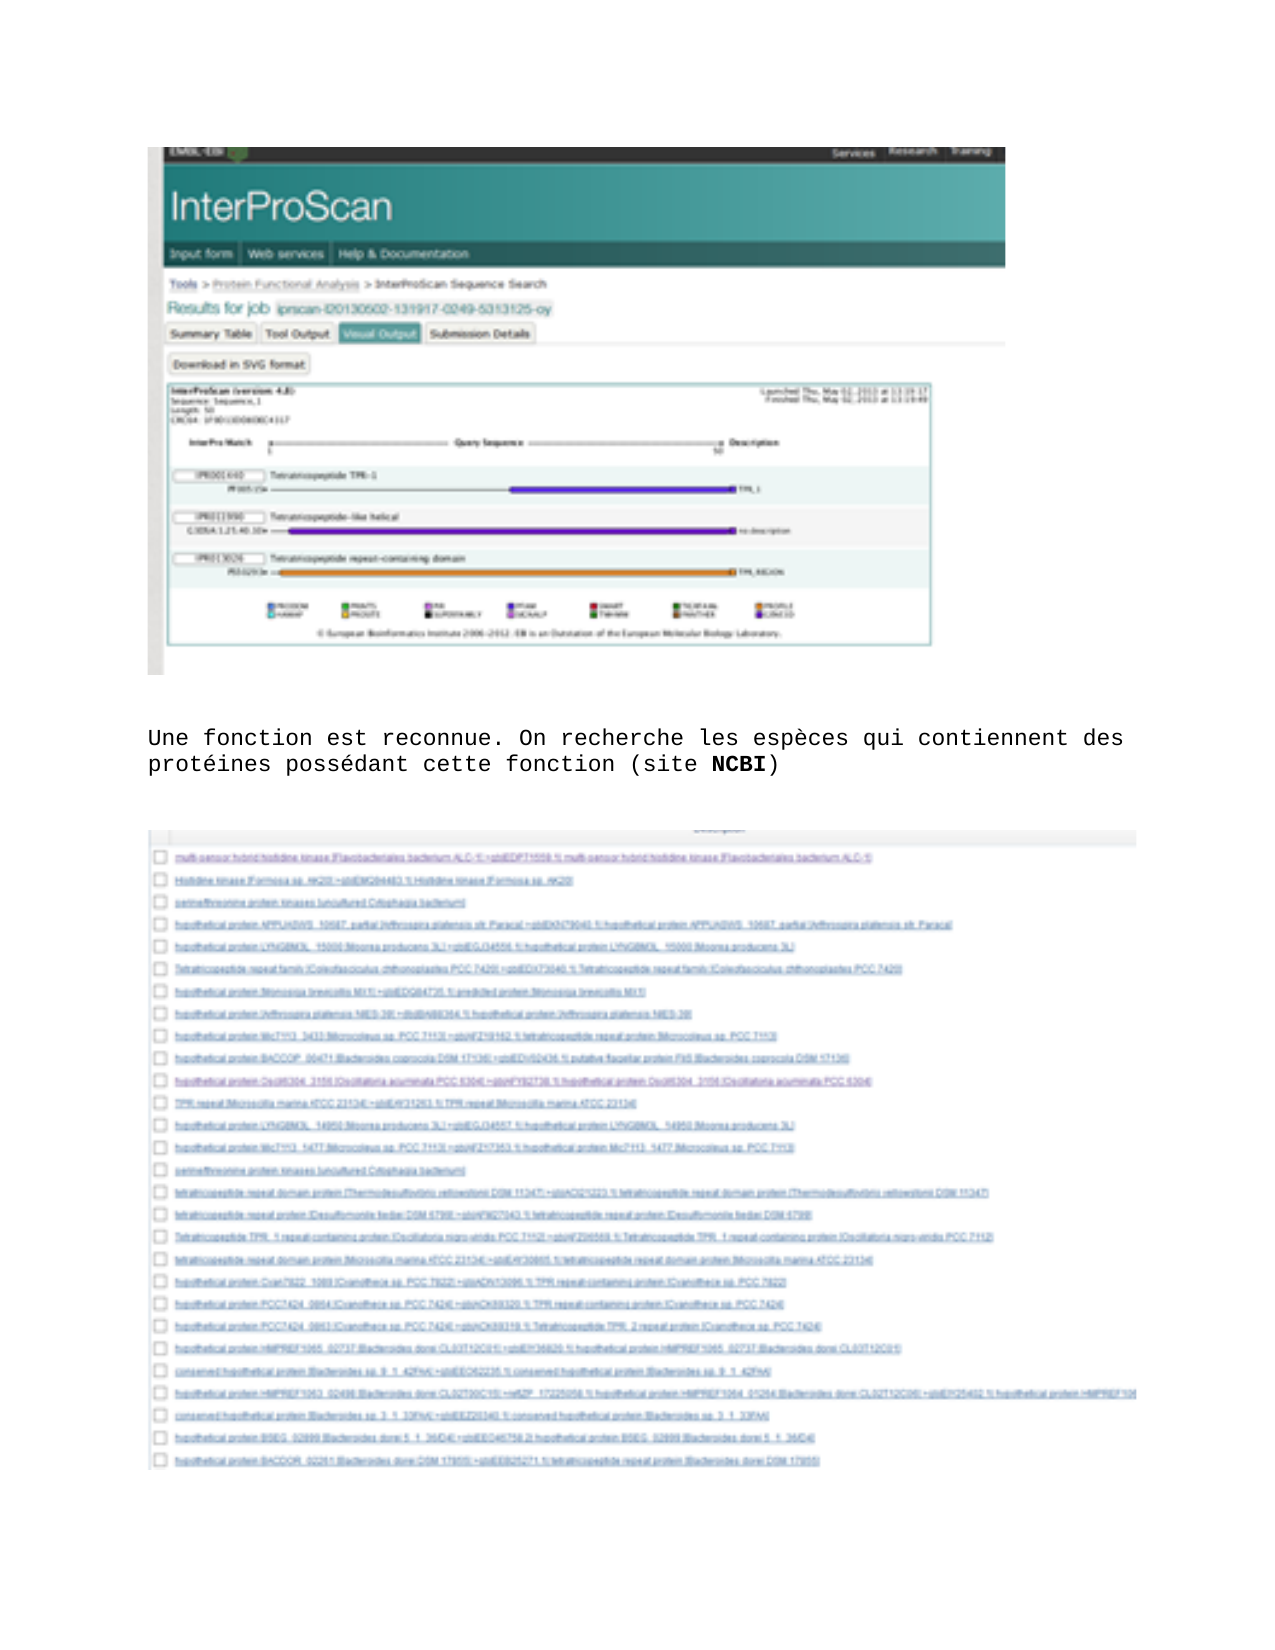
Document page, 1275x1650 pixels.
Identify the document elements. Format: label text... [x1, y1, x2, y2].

picture [147, 830, 1137, 1470]
text Une fonction est reconnue. On recherche les espèces qui contiennent des protéines possédant cette fonction (site NCBI) [148, 726, 1127, 778]
picture [147, 147, 1006, 675]
